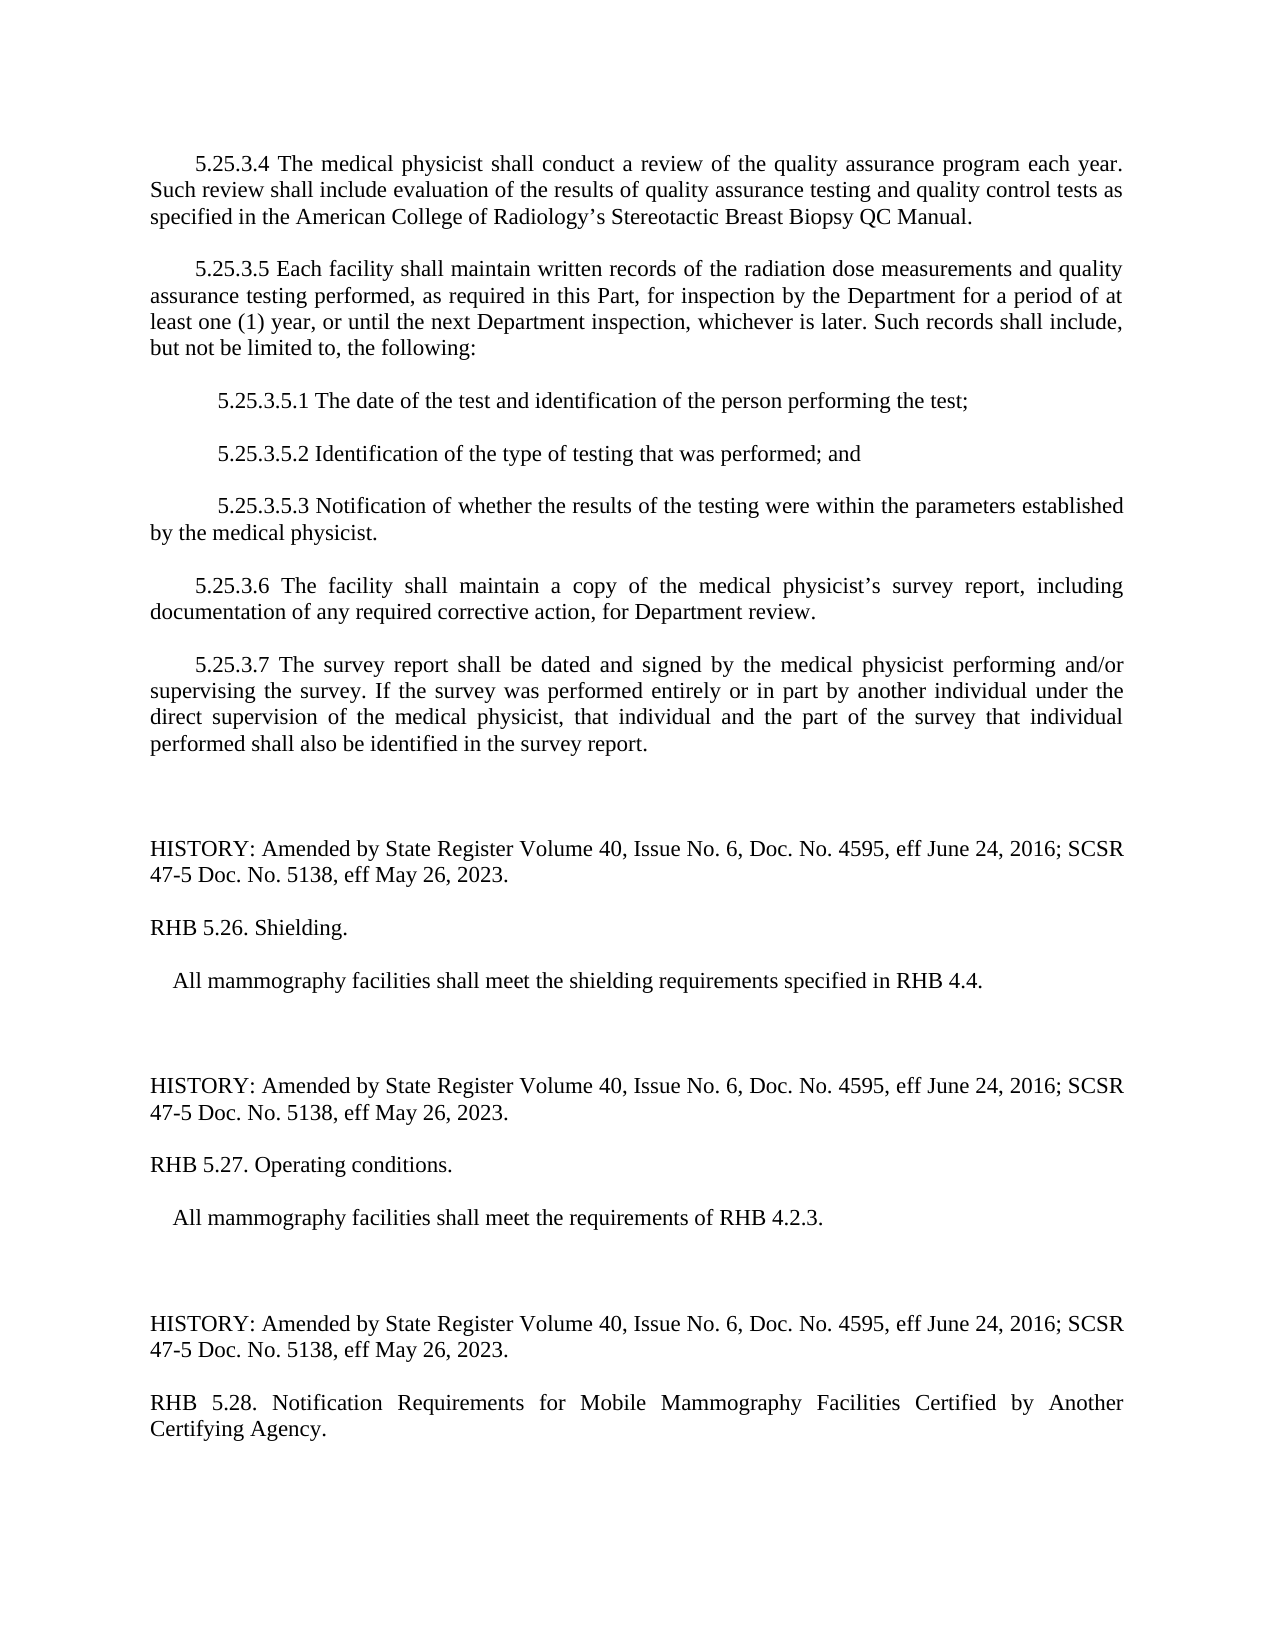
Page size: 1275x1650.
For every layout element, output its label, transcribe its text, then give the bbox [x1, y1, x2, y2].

text RHB 5.27. Operating conditions. [150, 1151, 1125, 1178]
text HISTORY: Amended by State Register Volume 40, Issue No. 6, Doc. No. 4595, eff June 24, 2016; SCSR 47-5 Doc. No. 5138, eff May 26, 2023. [150, 1072, 1125, 1125]
text 5.25.3.5 Each facility shall maintain written records of the radiation dose measurements and quality assurance testing performed, as required in this Part, for inspection by the Department for a period of at least one (1) year, or until the next Department inspection, whichever is later. Such records shall include, but not be limited to, the following: [150, 255, 1125, 361]
text RHB 5.26. Shielding. [150, 914, 1125, 941]
text 5.25.3.4 The medical physicist shall conduct a review of the quality assurance program each year. Such review shall include evaluation of the results of quality assurance testing and quality control tests as specified in the American College of Radiology’s Stereotactic Breast Biopsy QC Manual. [150, 150, 1125, 229]
text 5.25.3.7 The survey report shall be dated and signed by the medical physicist performing and/or supervising the survey. If the survey was performed entirely or in part by another individual under the direct supervision of the medical physicist, that individual and the part of the survey that individual performed shall also be identified in the survey report. [150, 651, 1125, 756]
text All mammography facilities shall meet the shielding requirements specified in RHB 4.4. [150, 967, 1125, 993]
text All mammography facilities shall meet the requirements of RHB 4.2.3. [150, 1204, 1125, 1231]
text HISTORY: Amended by State Register Volume 40, Issue No. 6, Doc. No. 4595, eff June 24, 2016; SCSR 47-5 Doc. No. 5138, eff May 26, 2023. [150, 1309, 1125, 1362]
text 5.25.3.5.3 Notification of whether the results of the testing were within the parameters established by the medical physicist. [150, 493, 1125, 545]
text HISTORY: Amended by State Register Volume 40, Issue No. 6, Doc. No. 4595, eff June 24, 2016; SCSR 47-5 Doc. No. 5138, eff May 26, 2023. [150, 835, 1125, 888]
text 5.25.3.5.1 The date of the test and identification of the person performing the test; [150, 387, 1125, 413]
text 5.25.3.5.2 Identification of the type of testing that was performed; and [150, 440, 1125, 466]
text 5.25.3.6 The facility shall maintain a copy of the medical physicist’s survey report, including documentation of any required corrective action, for Department review. [150, 572, 1125, 624]
text RHB 5.28. Notification Requirements for Mobile Mammography Facilities Certified by Another Certifying Agency. [150, 1389, 1125, 1441]
